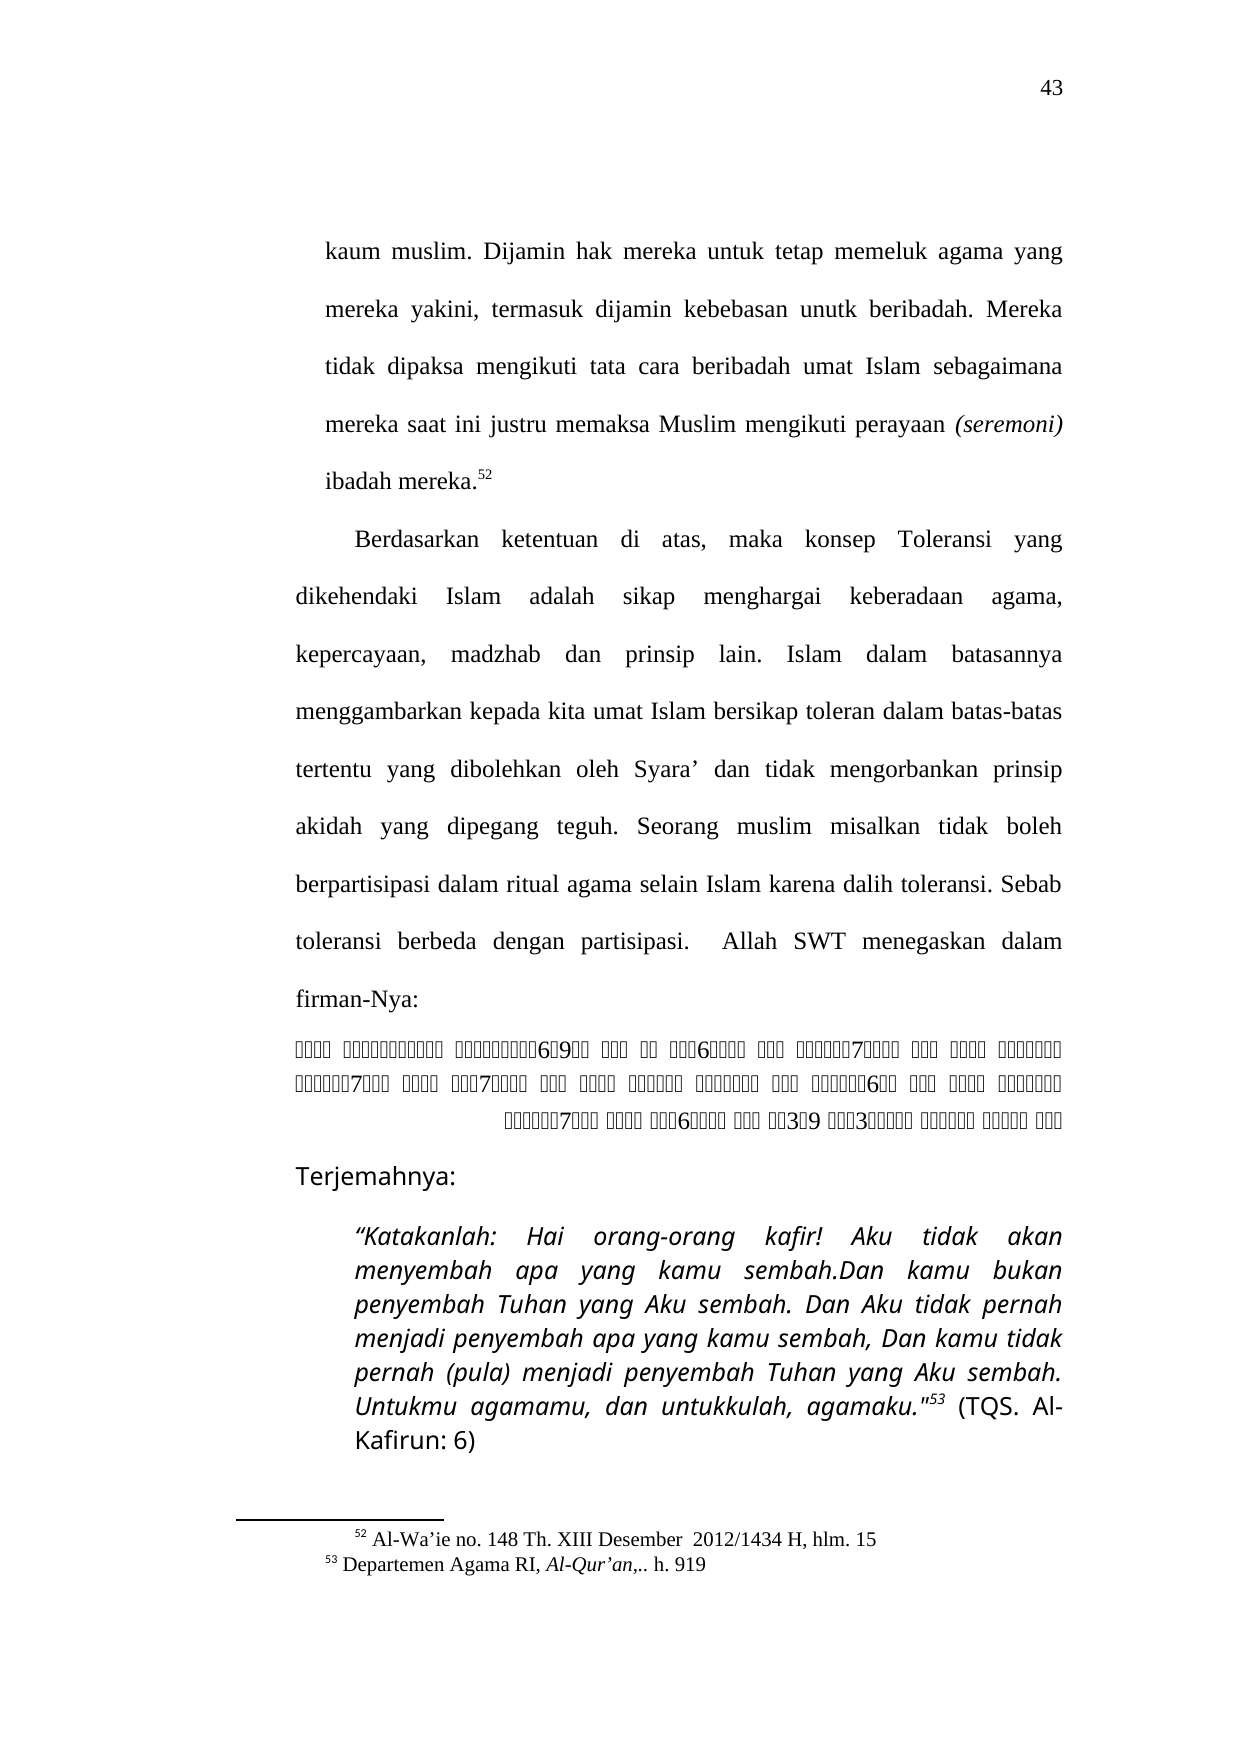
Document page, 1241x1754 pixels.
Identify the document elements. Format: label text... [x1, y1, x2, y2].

text Terjemahnya: [295, 1158, 1063, 1193]
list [295, 236, 1063, 495]
list “Katakanlah: Hai orang-orang kafir! Aku tidak akan menyembah apa yang kamu sembah.Dan kamu bukan penyembah Tuhan yang Aku sembah. Dan Aku tidak pernah menjadi penyembah apa yang kamu sembah, Dan kamu tidak pernah (pula) menjadi penyembah Tuhan yang Aku sembah. Untukmu agamamu, dan untukkulah, agamaku." (TQS. Al-Kafirun: 6) [354, 1218, 1063, 1457]
list Berdasarkan ketentuan di atas, maka konsep Toleransi yang dikehendaki Islam adalah sikap menghargai keberadaan agama, kepercayaan, madzhab dan prinsip lain. Islam dalam batasannya menggambarkan kepada kita umat Islam bersikap toleran dalam batas-batas tertentu yang dibolehkan oleh Syara’ dan tidak mengorbankan prinsip akidah yang dipegang teguh. Seorang muslim misalkan tidak boleh berpartisipasi dalam ritual agama selain Islam karena dalih toleransi. Sebab toleransi berbeda dengan partisipasi. Allah SWT menegaskan dalam firman-Nya: [295, 524, 1063, 1012]
